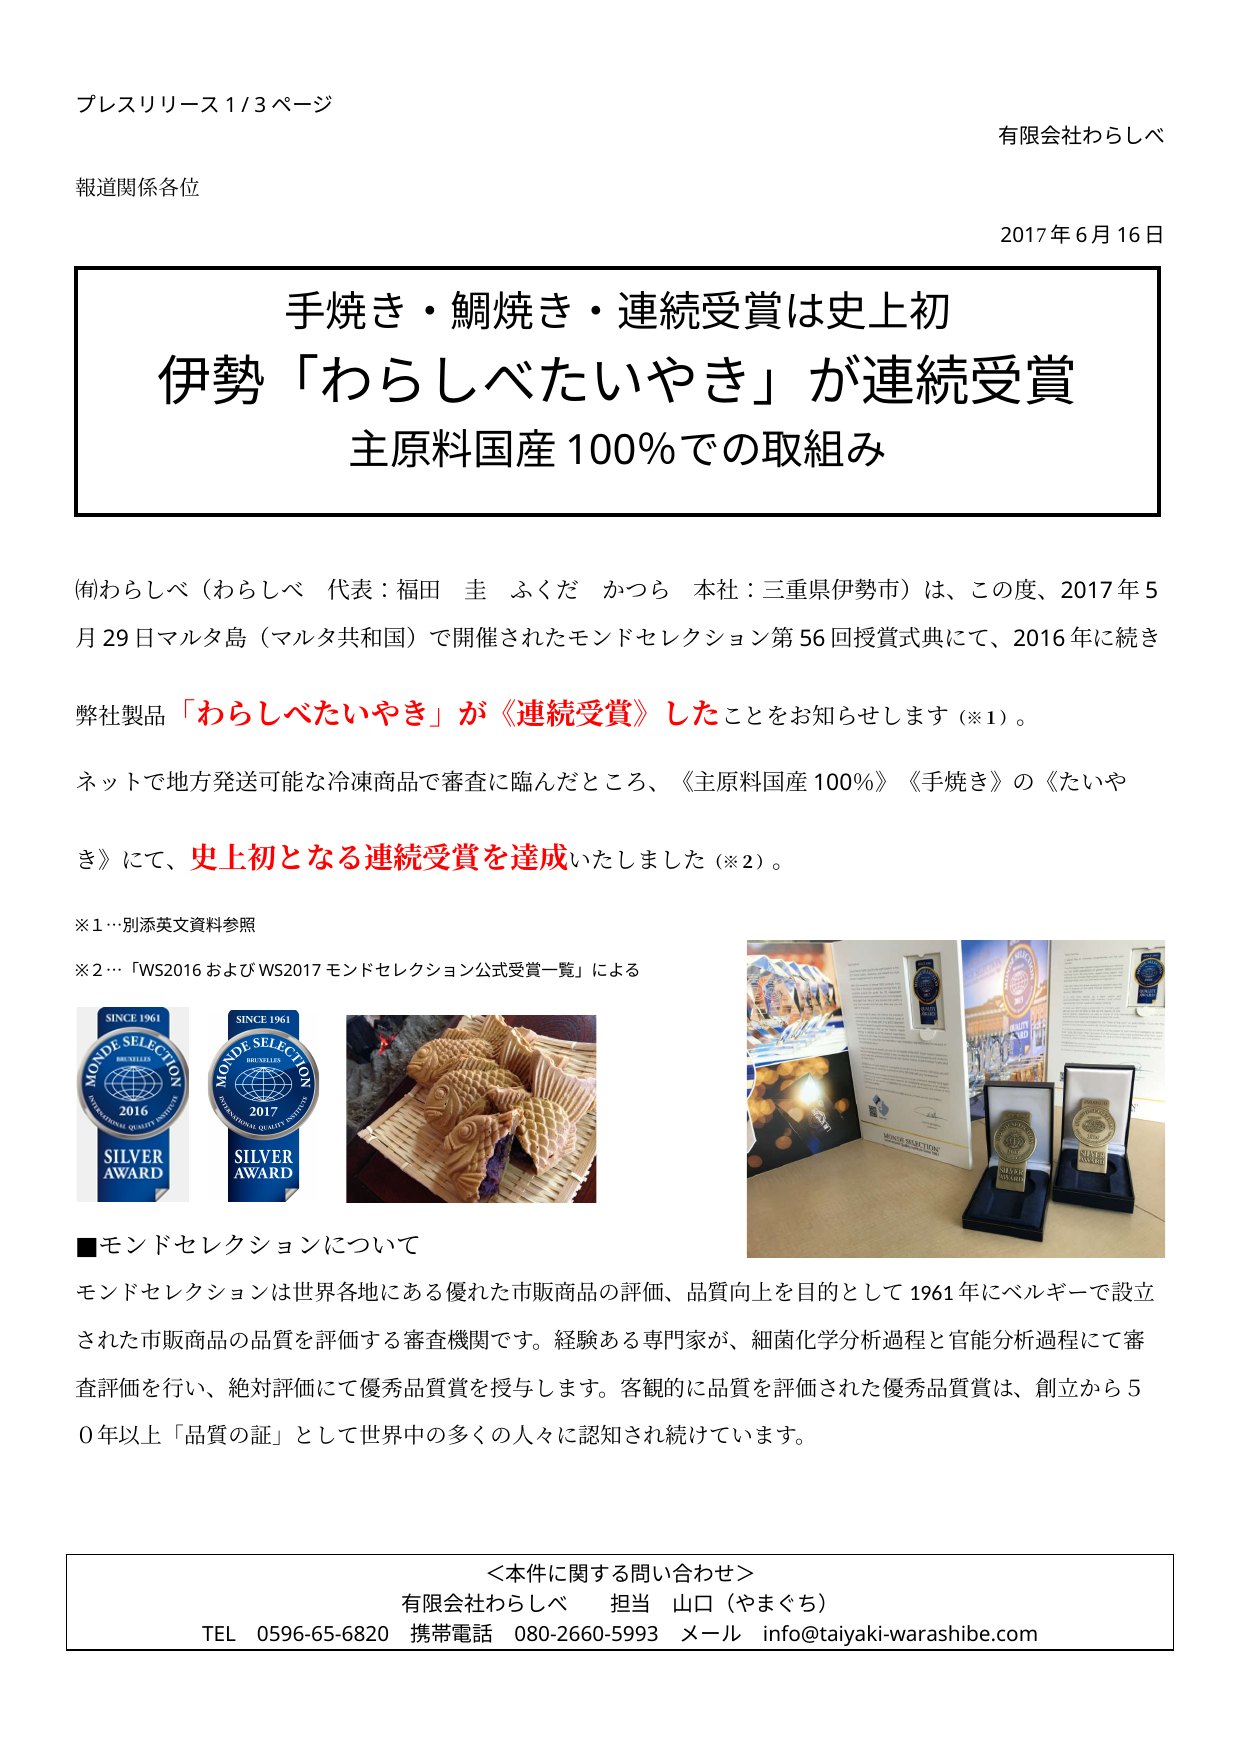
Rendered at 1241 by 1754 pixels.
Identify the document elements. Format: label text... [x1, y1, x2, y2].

text ※２…「WS2016およびWS2017モンドセレクション公式受賞一覧」による [75, 948, 746, 990]
text モンドセレクションは世界各地にある優れた市販商品の評価、品質向上を目的として1961年にベルギーで設立された市販商品の品質を評価する審査機関です。経験ある専門家が、細菌化学分析過程と官能分析過程にて審査評価を行い、絶対評価にて優秀品質賞を授与します。客観的に品質を評価された優秀品質賞は、創立から５０年以上「品質の証」として世界中の多くの人々に認知され続けています。 [75, 1270, 1165, 1455]
picture [746, 940, 1166, 1258]
text ネットで地方発送可能な冷凍商品で審査に臨んだところ、《主原料国産100％》《手焼き》の《たいやき》にて、史上初となる連続受賞を達成いたしました（※２）。 [75, 759, 1165, 897]
picture [207, 1010, 320, 1202]
text 報道関係各位 [75, 166, 1165, 208]
text 2017年6月16日 [75, 212, 1165, 254]
text ※１…別添英文資料参照 [75, 903, 1165, 945]
picture [346, 1015, 597, 1203]
text ■モンドセレクションについて [75, 1223, 1165, 1264]
text ㈲わらしべ（わらしべ 代表：福田 圭 ふくだ かつら 本社：三重県伊勢市）は、この度、2017年5月29日マルタ島（マルタ共和国）で開催されたモンドセレクション第56回授賞式典にて、2016年に続き弊社製品「わらしべたいやき」が《連続受賞》したことをお知らせします（※１）。 [75, 568, 1165, 753]
picture [76, 1007, 189, 1202]
